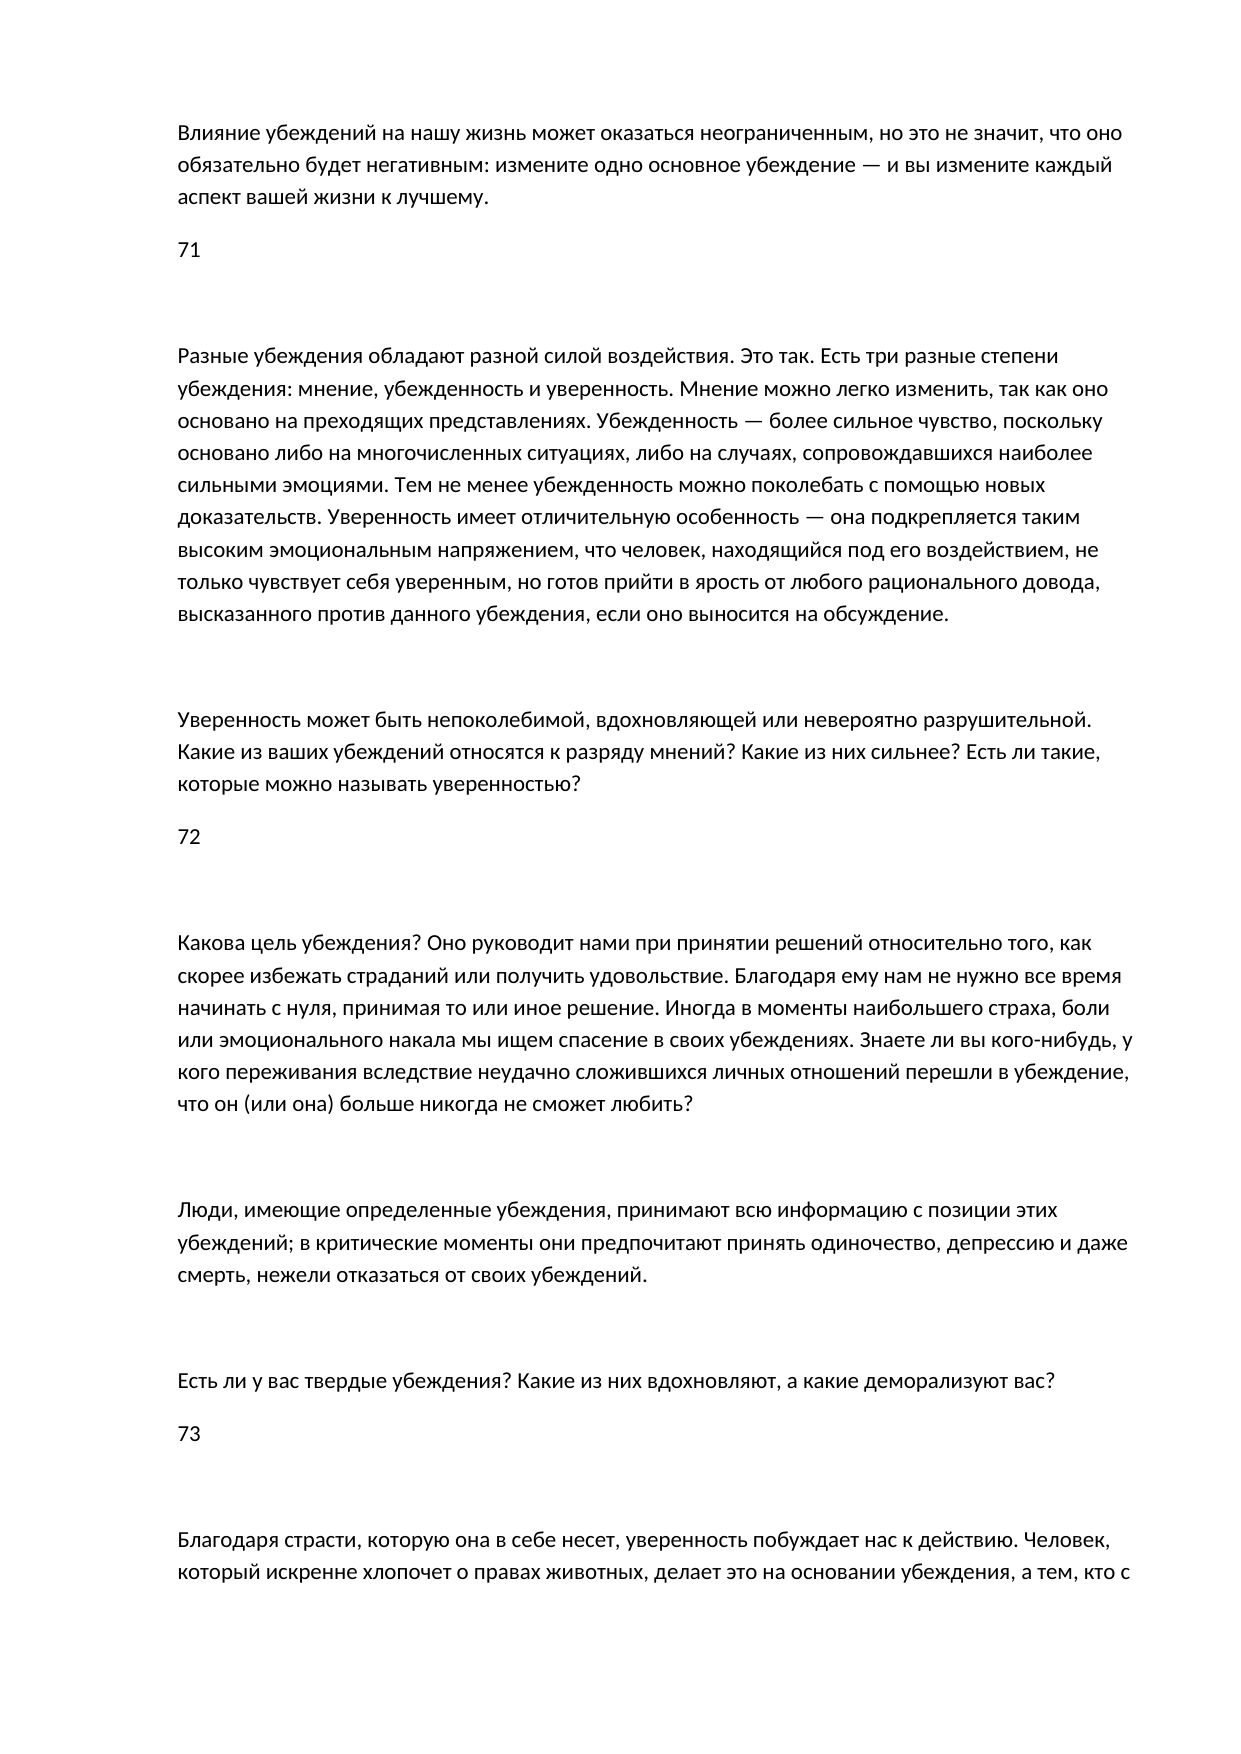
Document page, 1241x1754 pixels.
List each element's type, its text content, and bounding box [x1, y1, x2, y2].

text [177, 1525, 1152, 1585]
text Влияние убеждений на нашу жизнь может оказаться неограниченным, но это не значит, что оно обязательно будет негативным: измените одно основное убеждение — и вы измените каждый аспект вашей жизни к лучшему. [177, 118, 1152, 211]
text 73 [177, 1419, 1152, 1447]
text 72 [177, 822, 1152, 851]
text Есть ли у вас твердые убеждения? Какие из них вдохновляют, а какие деморализуют вас? [177, 1366, 1152, 1394]
text Уверенность может быть непоколебимой, вдохновляющей или невероятно разрушительной. Какие из ваших убеждений относятся к разряду мнений? Какие из них сильнее? Есть ли такие, которые можно называть уверенностью? [177, 705, 1152, 797]
text Разные убеждения обладают разной силой воздействия. Это так. Есть три разные степени убеждения: мнение, убежденность и уверенность. Мнение можно легко изменить, так как оно основано на преходящих представлениях. Убежденность — более сильное чувство, поскольку основано либо на многочисленных ситуациях, либо на случаях, сопровождавшихся наиболее сильными эмоциями. Тем не менее убежденность можно поколебать с помощью новых доказательств. Уверенность имеет отличительную особенность — она подкрепляется таким высоким эмоциональным напряжением, что человек, находящийся под его воздействием, не только чувствует себя уверенным, но готов прийти в ярость от любого рационального довода, высказанного против данного убеждения, если оно выносится на обсуждение. [177, 342, 1152, 627]
text Какова цель убеждения? Оно руководит нами при принятии решений относительно того, как скорее избежать страданий или получить удовольствие. Благодаря ему нам не нужно все время начинать с нуля, принимая то или иное решение. Иногда в моменты наибольшего страха, боли или эмоционального накала мы ищем спасение в своих убеждениях. Знаете ли вы кого-нибудь, у кого переживания вследствие неудачно сложившихся личных отношений перешли в убеждение, что он (или она) больше никогда не сможет любить? [177, 928, 1152, 1117]
text Люди, имеющие определенные убеждения, принимают всю информацию с позиции этих убеждений; в критические моменты они предпочитают принять одиночество, депрессию и даже смерть, нежели отказаться от своих убеждений. [177, 1196, 1152, 1288]
text 71 [177, 236, 1152, 263]
